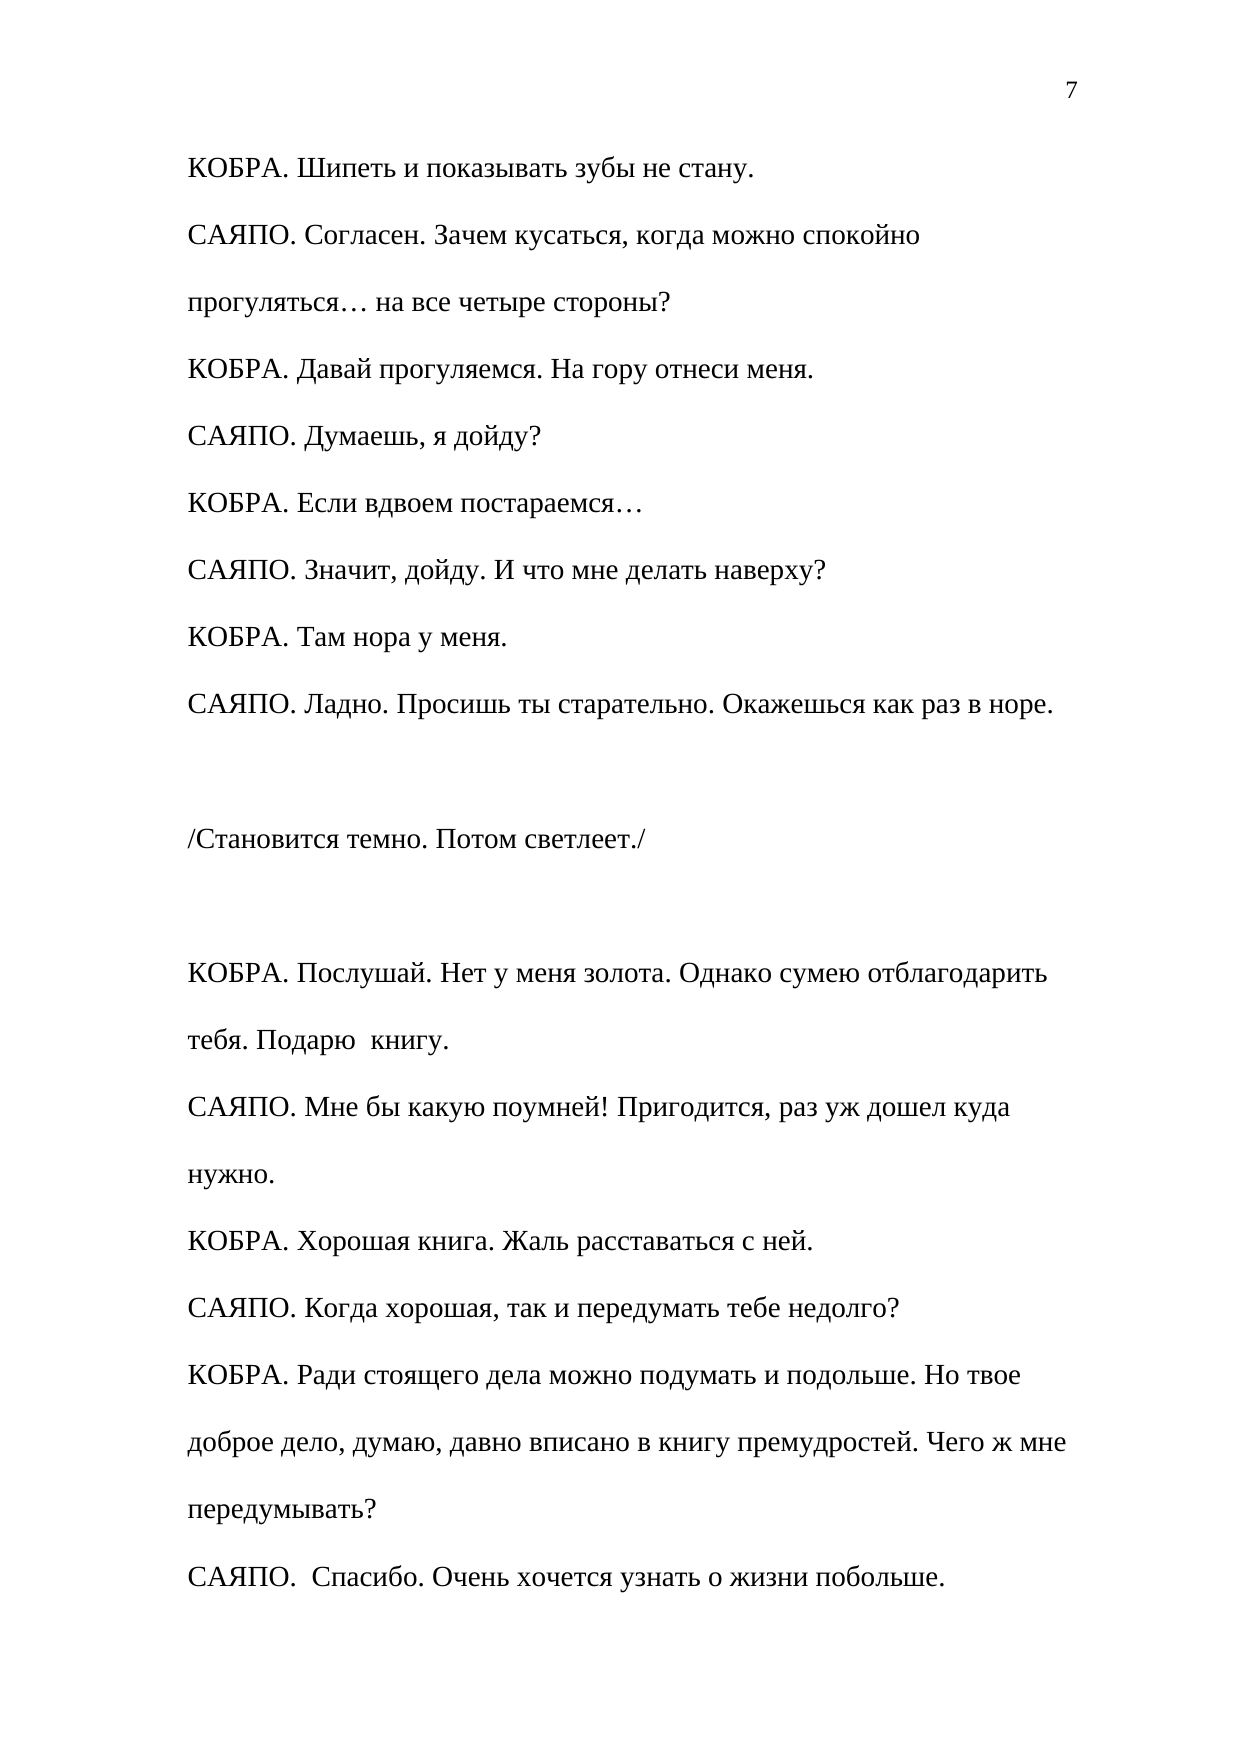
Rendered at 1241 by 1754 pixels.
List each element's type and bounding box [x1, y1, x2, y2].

text [187, 150, 1078, 1592]
